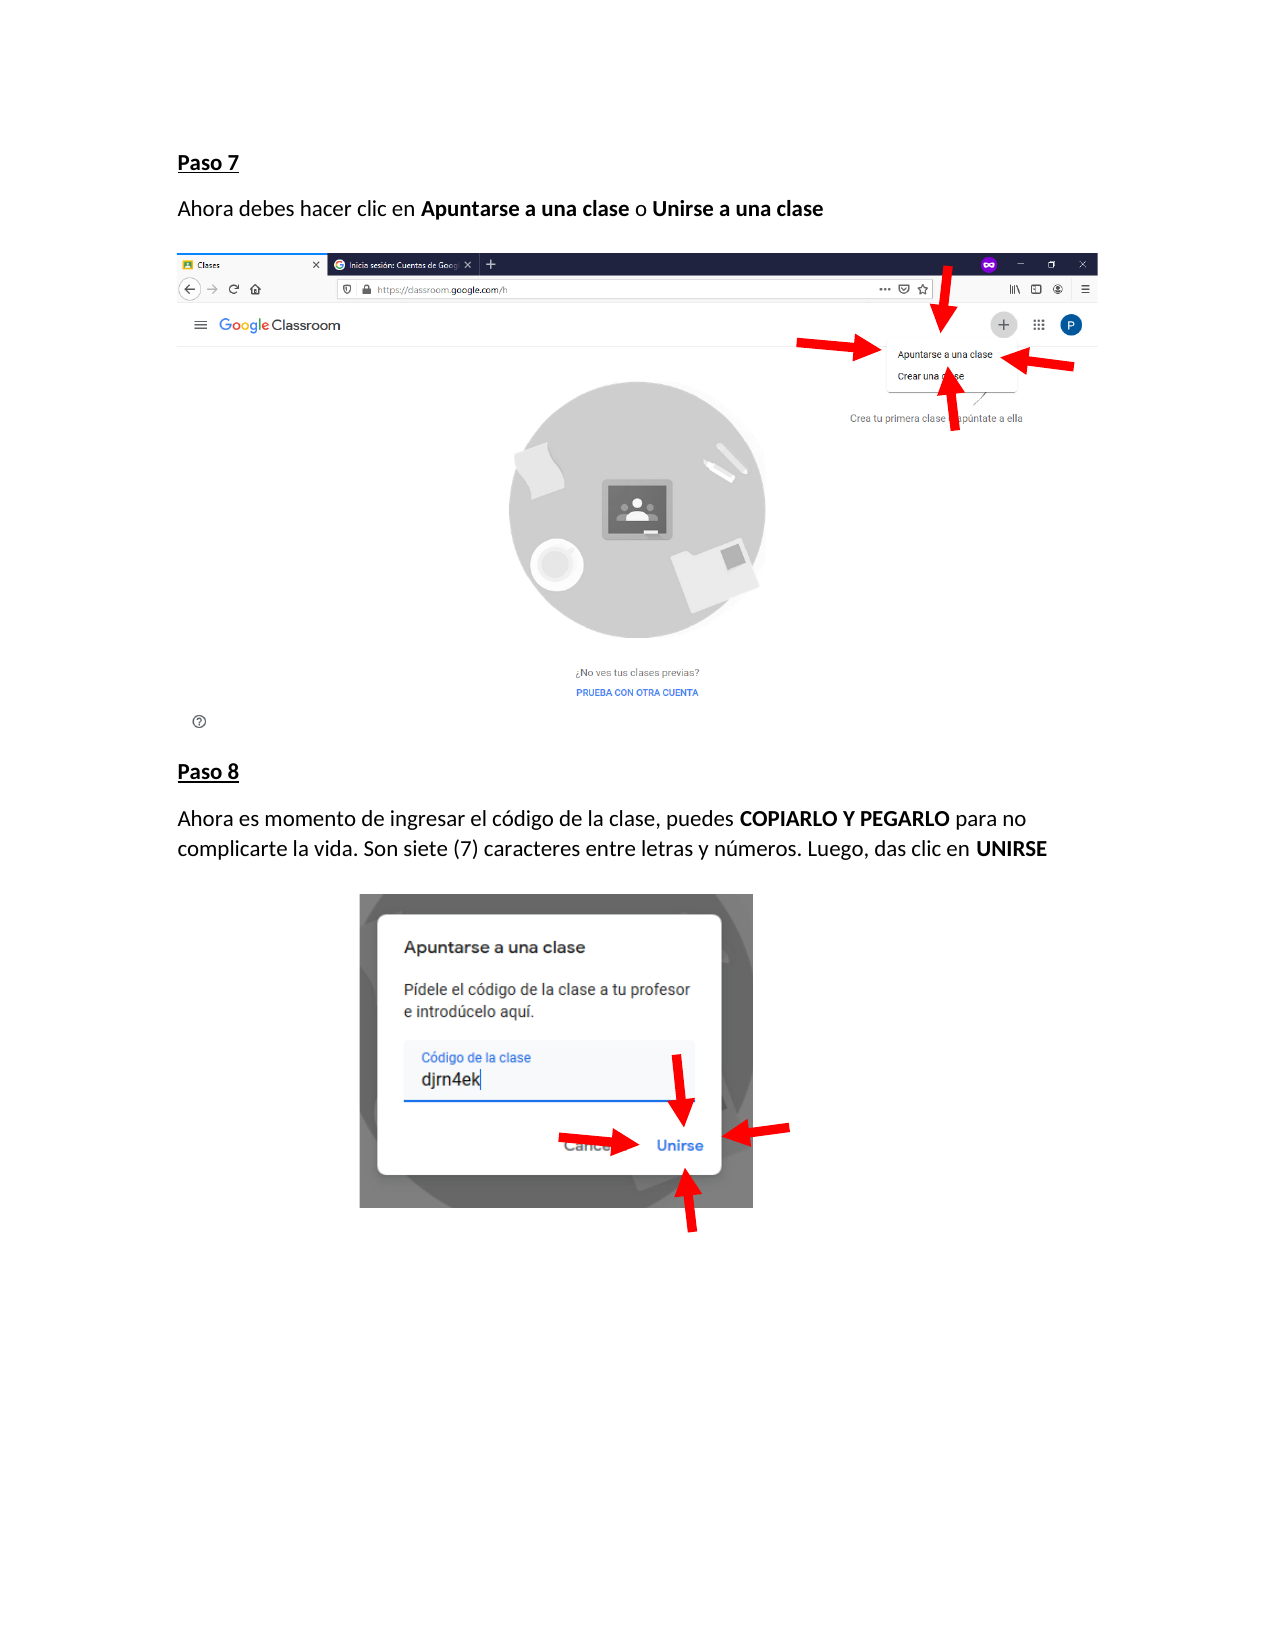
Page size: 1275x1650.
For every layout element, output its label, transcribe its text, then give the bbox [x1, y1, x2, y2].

text Ahora es momento de ingresar el código de la clase, puedes COPIARLO Y PEGARLO para no complicarte la vida. Son siete (7) caracteres entre letras y números. Luego, das clic en UNIRSE [177, 804, 1098, 862]
text Ahora debes hacer clic en Apuntarse a una clase o Unirse a una clase [177, 194, 1098, 222]
text Paso 7 [177, 148, 1098, 176]
picture [176, 253, 1098, 742]
picture [359, 894, 753, 1208]
text Paso 8 [177, 757, 1098, 785]
